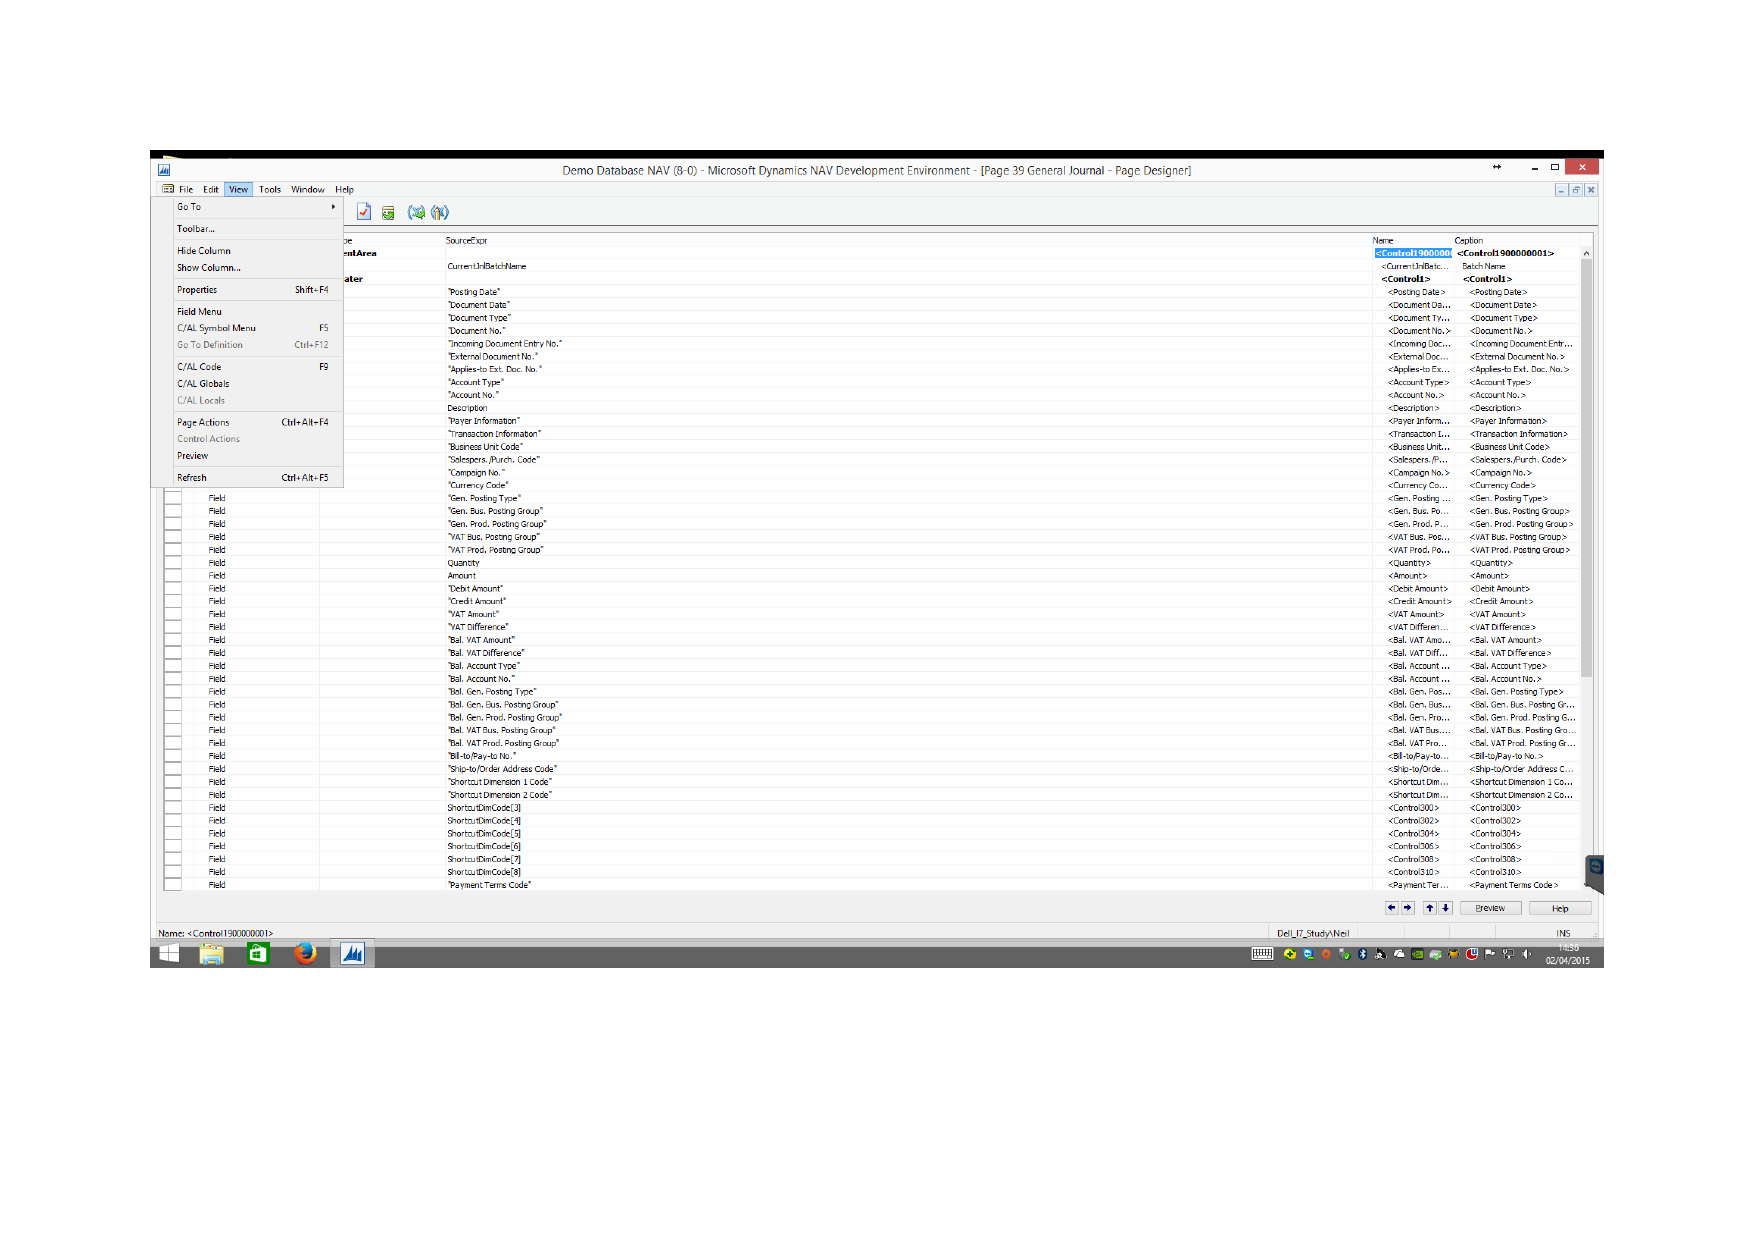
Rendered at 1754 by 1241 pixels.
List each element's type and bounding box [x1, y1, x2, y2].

picture [150, 150, 1604, 968]
